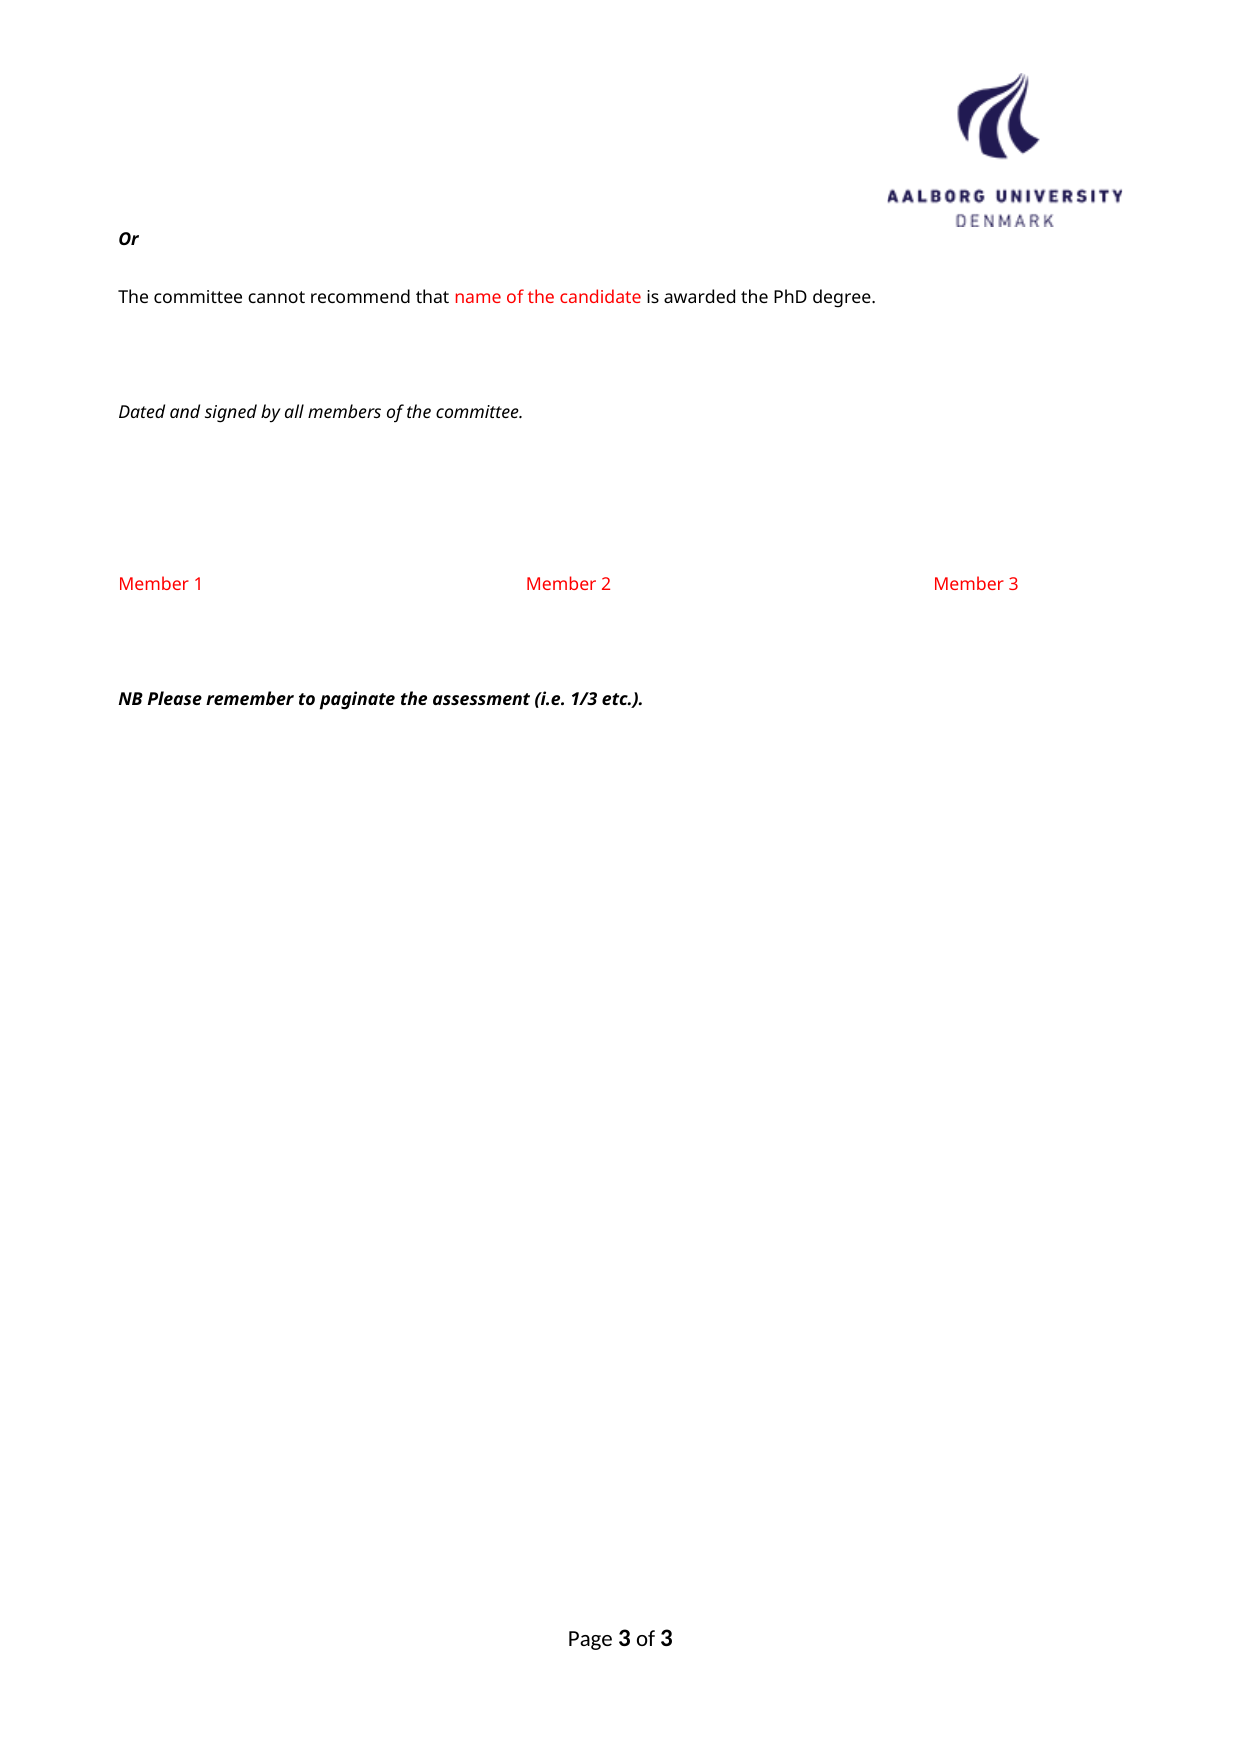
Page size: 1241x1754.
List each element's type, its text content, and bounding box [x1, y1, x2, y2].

text NB Please remember to paginate the assessment (i.e. 1/3 etc.). [118, 686, 1122, 710]
picture [887, 73, 1123, 227]
text Member 1 Member 2 Member 3 [118, 571, 1122, 595]
text Or [118, 227, 1122, 251]
text The committee cannot recommend that name of the candidate is awarded the PhD degree. [118, 284, 1122, 308]
text Dated and signed by all members of the committee. [118, 399, 1122, 423]
